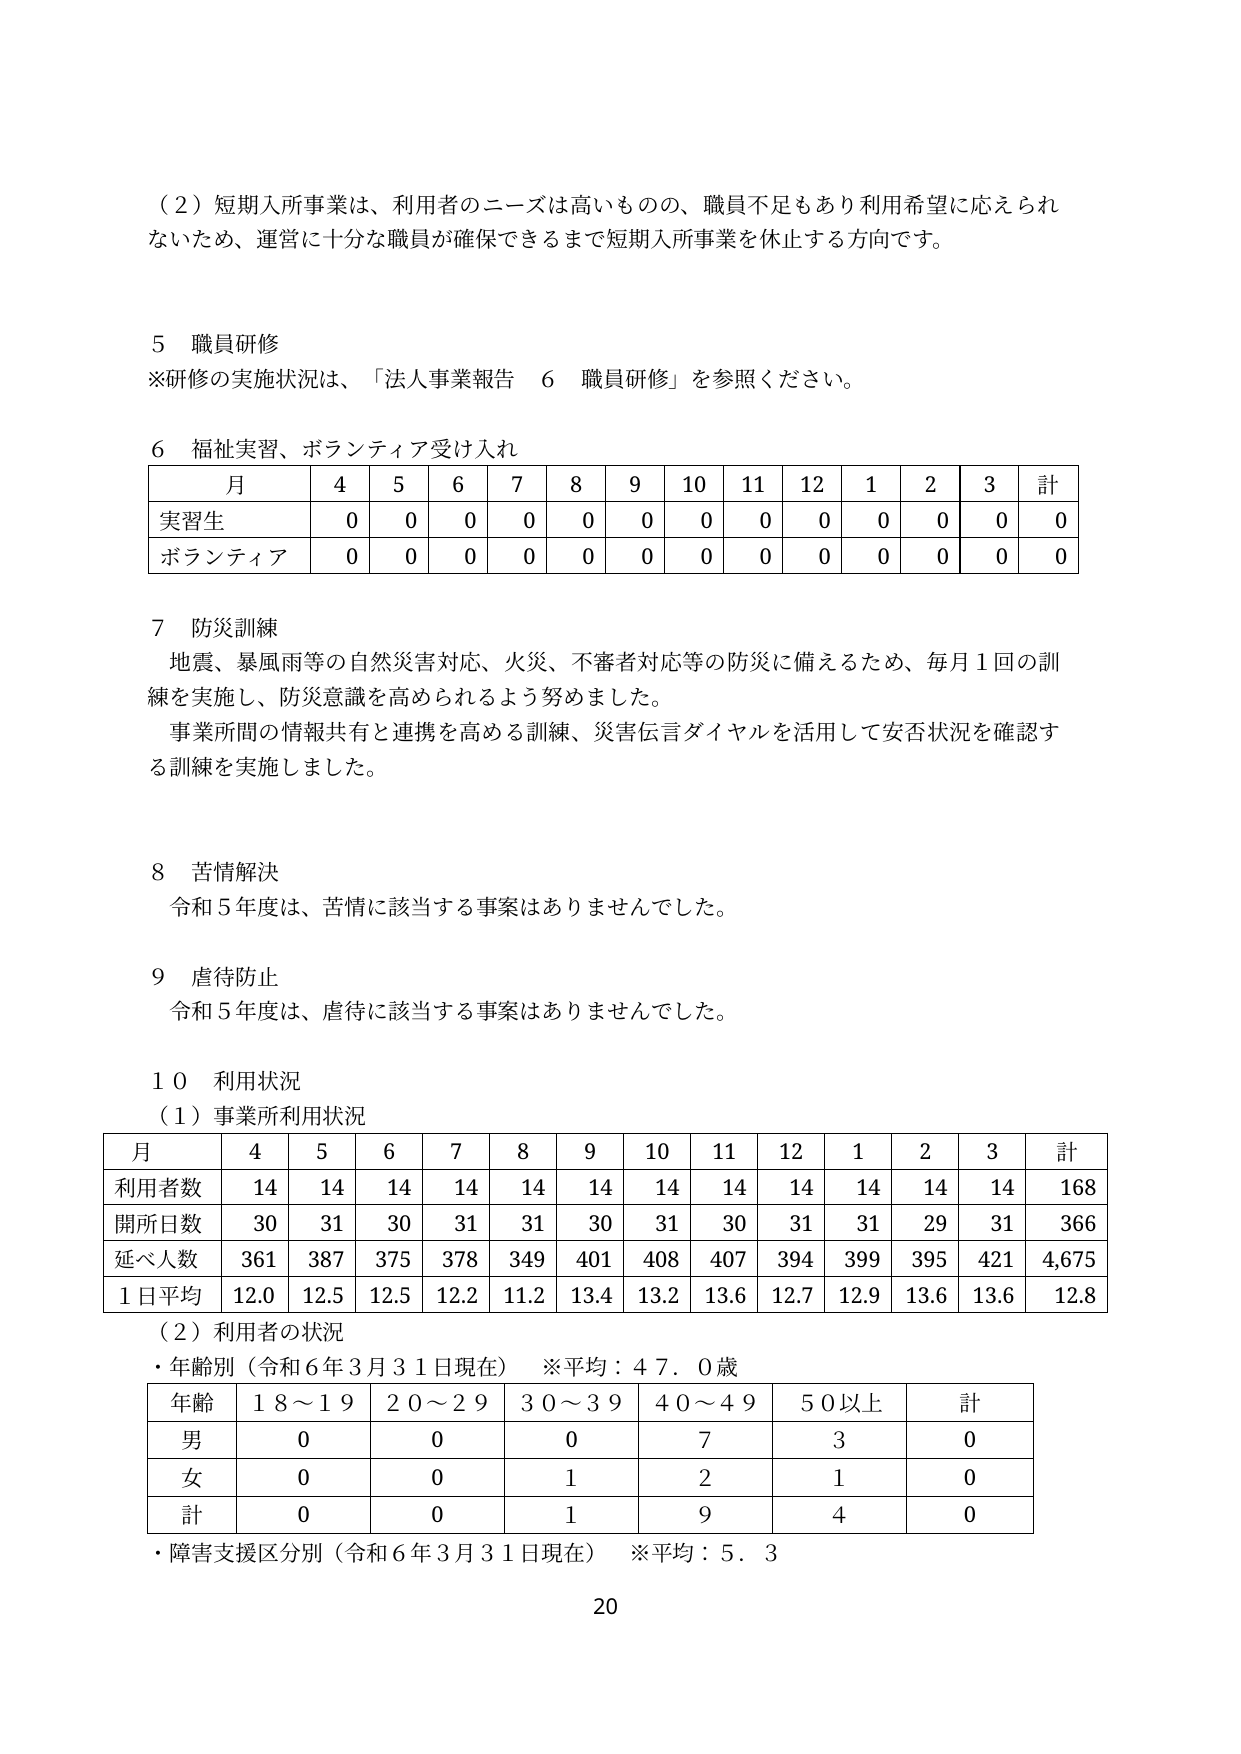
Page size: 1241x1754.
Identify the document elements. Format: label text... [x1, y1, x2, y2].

table_cell 399 [825, 1241, 891, 1276]
table_cell 0 [370, 538, 428, 573]
table_header ４０～４９ [639, 1384, 772, 1421]
table_header 8 [490, 1134, 556, 1168]
table_cell 0 [311, 538, 369, 573]
table_cell 14 [222, 1170, 288, 1204]
table_cell 13.6 [892, 1277, 958, 1312]
table_cell 31 [423, 1205, 489, 1240]
table_cell 12.7 [758, 1277, 824, 1312]
table_header 2 [892, 1134, 958, 1168]
table_cell 12.5 [356, 1277, 422, 1312]
table_header 9 [606, 466, 664, 501]
table_cell 421 [959, 1241, 1025, 1276]
text ・障害支援区分別（令和６年３月３１日現在） ※平均：５．３ [148, 1534, 1063, 1569]
table_cell 13.4 [557, 1277, 623, 1312]
table_cell 0 [371, 1459, 504, 1496]
table_cell 408 [624, 1241, 690, 1276]
table_cell 開所日数 [104, 1205, 221, 1240]
table_header 3 [959, 1134, 1025, 1168]
table_cell 387 [289, 1241, 355, 1276]
table_cell 0 [783, 538, 841, 573]
table_header 4 [222, 1134, 288, 1168]
table_cell 0 [429, 502, 487, 537]
table_header 6 [429, 466, 487, 501]
text 事業所間の情報共有と連携を高める訓練、災害伝言ダイヤルを活用して安否状況を確認する訓練を実施しました。 [148, 714, 1063, 783]
table_cell ７ [639, 1422, 772, 1458]
table_header 7 [423, 1134, 489, 1168]
table_header 年齢 [148, 1384, 236, 1421]
table_cell 利用者数 [104, 1170, 221, 1204]
table_cell 349 [490, 1241, 556, 1276]
table_header 5 [370, 466, 428, 501]
table_cell 0 [237, 1459, 370, 1496]
table_cell 4 [907, 1459, 1033, 1496]
table_cell １日平均 [104, 1277, 221, 1312]
table_cell 0 [505, 1422, 638, 1458]
table_cell 0 [237, 1422, 370, 1458]
table_header 3 [961, 466, 1018, 501]
table_header ５０以上 [773, 1384, 906, 1421]
table_header ３０～３９ [505, 1384, 638, 1421]
table_cell 男 [148, 1422, 236, 1458]
table_header 7 [488, 466, 546, 501]
table_cell 0 [1019, 502, 1078, 537]
table_cell 366 [1026, 1205, 1107, 1240]
table_header 計 [907, 1384, 1033, 1421]
table_cell 31 [624, 1205, 690, 1240]
table_cell 0 [783, 502, 841, 537]
table_cell 30 [691, 1205, 757, 1240]
table_cell 0 [429, 538, 487, 573]
table_header 計 [1026, 1134, 1107, 1168]
table_cell 14 [691, 1170, 757, 1204]
table_header 計 [1019, 466, 1078, 501]
table_cell 0 [547, 538, 605, 573]
table_cell 30 [222, 1205, 288, 1240]
table_cell 31 [758, 1205, 824, 1240]
table_cell 394 [758, 1241, 824, 1276]
text （２）短期入所事業は、利用者のニーズは高いものの、職員不足もあり利用希望に応えられないため、運営に十分な職員が確保できるまで短期入所事業を休止する方向です。 [148, 186, 1063, 256]
table_cell 計 [148, 1497, 236, 1533]
table_header 4 [311, 466, 369, 501]
table_cell 12.2 [423, 1277, 489, 1312]
table_cell 401 [557, 1241, 623, 1276]
table_cell ４ [773, 1497, 906, 1533]
table_cell 0 [371, 1497, 504, 1533]
table_cell 30 [356, 1205, 422, 1240]
table_cell 14 [825, 1170, 891, 1204]
table_cell 12.8 [1026, 1277, 1107, 1312]
table_cell 361 [222, 1241, 288, 1276]
table_header 10 [665, 466, 723, 501]
table_cell ボランティア [149, 538, 310, 573]
table_cell 0 [606, 502, 664, 537]
table_cell 0 [724, 538, 782, 573]
table_cell 31 [825, 1205, 891, 1240]
table_cell １ [505, 1497, 638, 1533]
table_cell 0 [1019, 538, 1078, 573]
table_cell ３ [773, 1422, 906, 1458]
table_cell １ [773, 1459, 906, 1496]
table_cell 4,675 [1026, 1241, 1107, 1276]
text 令和５年度は、虐待に該当する事案はありませんでした。 [148, 993, 1063, 1028]
table_cell 0 [311, 502, 369, 537]
table_cell 0 [488, 502, 546, 537]
table_cell 14 [423, 1170, 489, 1204]
table_cell 14 [907, 1497, 1033, 1533]
text １０ 利用状況 [148, 1063, 1063, 1098]
table_cell 407 [691, 1241, 757, 1276]
table_cell ２ [639, 1459, 772, 1496]
table_cell 0 [665, 502, 723, 537]
text ８ 苦情解決 [148, 853, 1063, 888]
text 地震、暴風雨等の自然災害対応、火災、不審者対応等の防災に備えるため、毎月１回の訓練を実施し、防災意識を高められるよう努めました。 [148, 644, 1063, 714]
table_header 6 [356, 1134, 422, 1168]
table_cell 0 [370, 502, 428, 537]
table_header 9 [557, 1134, 623, 1168]
table_cell 10 [907, 1422, 1033, 1458]
table_cell 168 [1026, 1170, 1107, 1204]
table_cell 延べ人数 [104, 1241, 221, 1276]
table_cell 0 [547, 502, 605, 537]
table_header 10 [624, 1134, 690, 1168]
text 令和５年度は、苦情に該当する事案はありませんでした。 [148, 888, 1063, 923]
table_cell 0 [901, 538, 959, 573]
table_cell 13.6 [959, 1277, 1025, 1312]
table_header 2 [901, 466, 959, 501]
table_cell 0 [961, 502, 1018, 537]
table_cell 13.2 [624, 1277, 690, 1312]
text ７ 防災訓練 [147, 609, 1063, 644]
table_header 12 [783, 466, 841, 501]
table_cell 13.6 [691, 1277, 757, 1312]
table_cell 0 [665, 538, 723, 573]
table_header 月 [104, 1134, 221, 1168]
table_cell 375 [356, 1241, 422, 1276]
table_header 1 [825, 1134, 891, 1168]
table_cell １ [505, 1459, 638, 1496]
table_cell 0 [488, 538, 546, 573]
table_cell 29 [892, 1205, 958, 1240]
table_cell 0 [961, 538, 1018, 573]
text ５ 職員研修 [148, 326, 1063, 361]
table_cell 0 [901, 502, 959, 537]
table_cell 395 [892, 1241, 958, 1276]
table_cell 14 [289, 1170, 355, 1204]
table_header ２０～２９ [371, 1384, 504, 1421]
table_cell 31 [289, 1205, 355, 1240]
text （２）利用者の状況 [148, 1313, 1063, 1348]
table_cell 14 [557, 1170, 623, 1204]
table_cell 12.9 [825, 1277, 891, 1312]
table_header 12 [758, 1134, 824, 1168]
table_cell 0 [371, 1422, 504, 1458]
table_cell 14 [959, 1170, 1025, 1204]
table_cell 30 [557, 1205, 623, 1240]
table_cell 0 [842, 502, 900, 537]
table_cell 12.5 [289, 1277, 355, 1312]
table_header 月 [149, 466, 310, 501]
table_cell 11.2 [490, 1277, 556, 1312]
table_cell 12.0 [222, 1277, 288, 1312]
table_header 5 [289, 1134, 355, 1168]
table_cell ９ [639, 1497, 772, 1533]
text ６ 福祉実習、ボランティア受け入れ [148, 430, 1063, 465]
table_cell 0 [724, 502, 782, 537]
table_cell 実習生 [149, 502, 310, 537]
table_cell 31 [959, 1205, 1025, 1240]
table_header 8 [547, 466, 605, 501]
text ・年齢別（令和６年３月３１日現在） ※平均：４７．０歳 [148, 1348, 1063, 1383]
table_cell 14 [356, 1170, 422, 1204]
table_header 1 [842, 466, 900, 501]
table_cell 女 [148, 1459, 236, 1496]
table_cell 0 [842, 538, 900, 573]
text ９ 虐待防止 [148, 958, 1063, 993]
table_cell 14 [758, 1170, 824, 1204]
table_cell 14 [892, 1170, 958, 1204]
table_cell 14 [624, 1170, 690, 1204]
table_cell 14 [490, 1170, 556, 1204]
table_cell 31 [490, 1205, 556, 1240]
text （１）事業所利用状況 [148, 1098, 1063, 1132]
table_cell 0 [237, 1497, 370, 1533]
table_header 11 [691, 1134, 757, 1168]
table_cell 378 [423, 1241, 489, 1276]
table_header １８～１９ [237, 1384, 370, 1421]
table_header 11 [724, 466, 782, 501]
text ※研修の実施状況は、「法人事業報告 ６ 職員研修」を参照ください。 [148, 361, 1063, 396]
table_cell 0 [606, 538, 664, 573]
